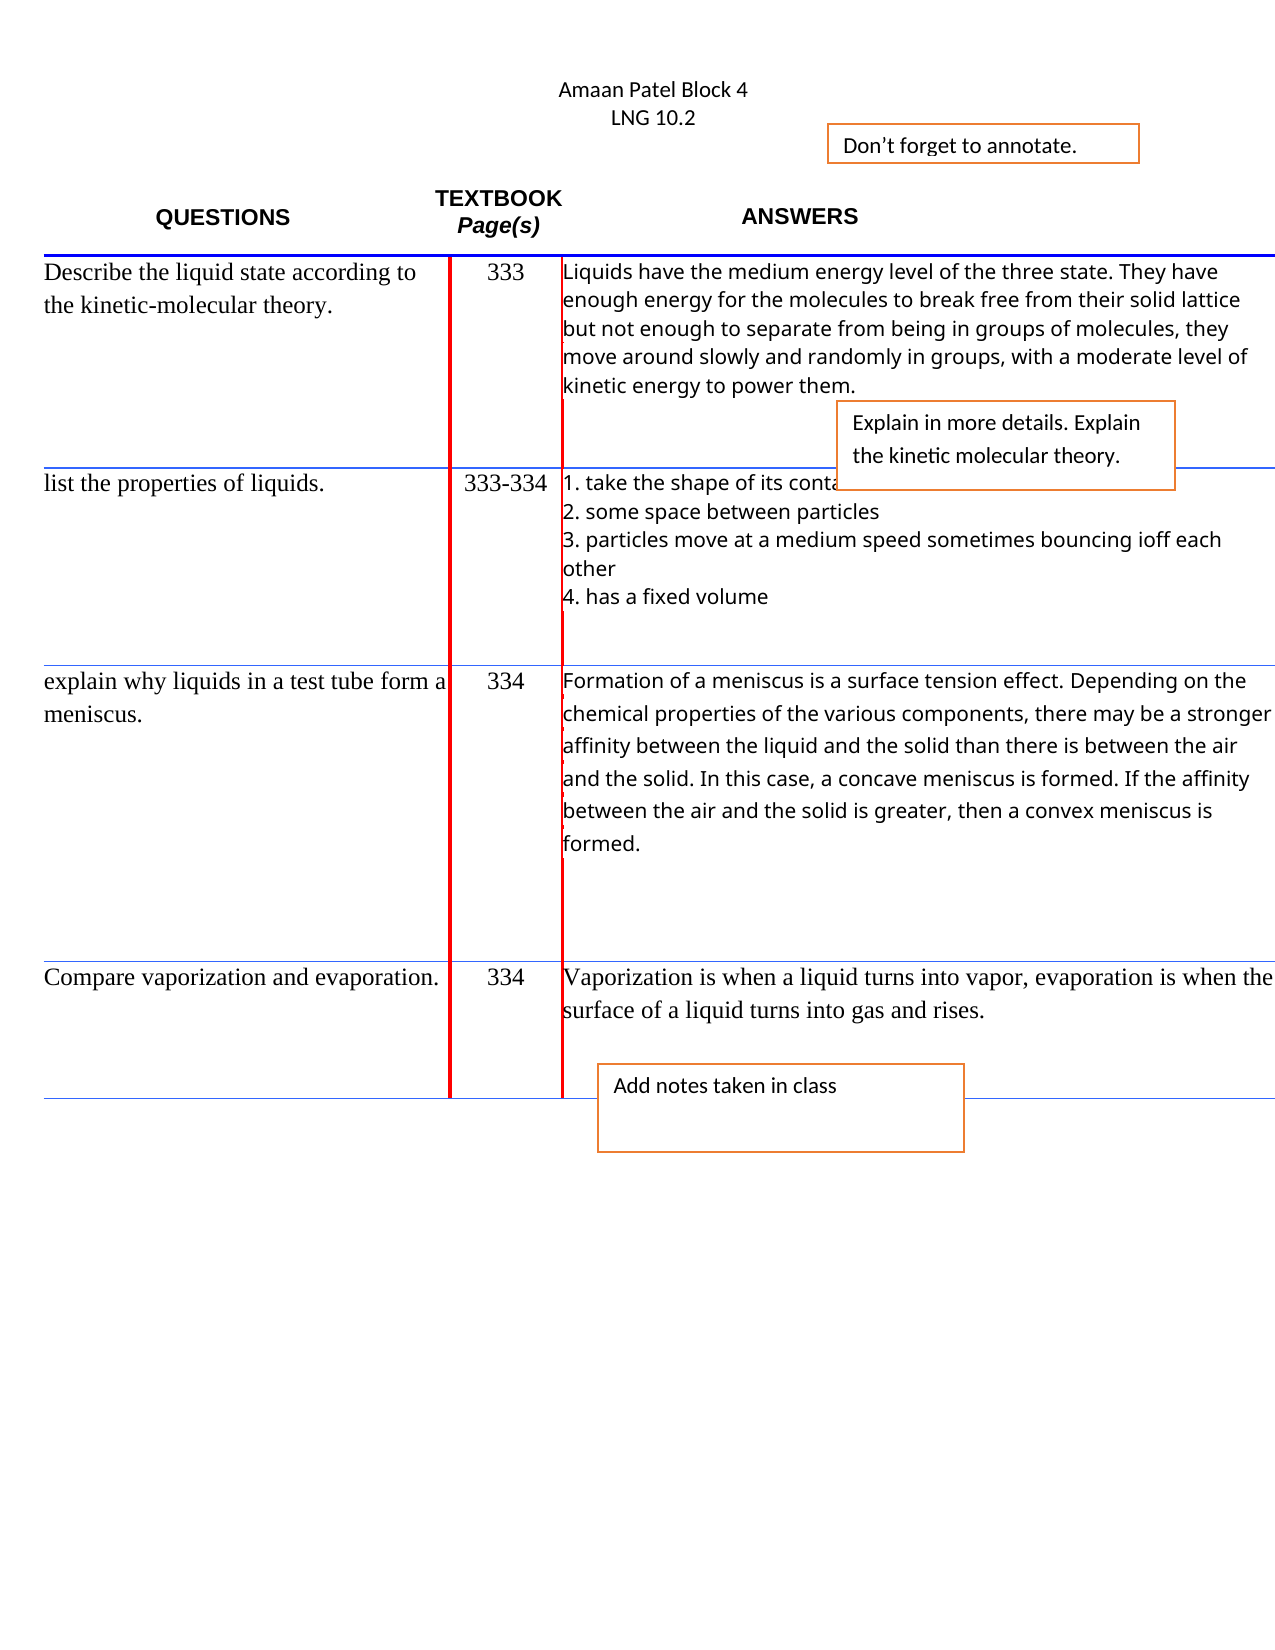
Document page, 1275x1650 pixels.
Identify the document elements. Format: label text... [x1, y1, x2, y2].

text QUESTIONS [147, 204, 290, 230]
table_cell 1. take the shape of its container 2. some space between particles 3. particles move at a medium speed sometimes bouncing ioff each other 4. has a fixed volume [564, 469, 1275, 664]
text TEXTBOOK [435, 184, 1275, 209]
table_header 333 [452, 257, 561, 467]
table_header Describe the liquid state according to the kinetic-molecular theory. [44, 257, 448, 467]
table_cell Compare vaporization and evaporation. [44, 962, 448, 1097]
table_cell explain why liquids in a test tube form a meniscus. [44, 666, 448, 961]
table_cell Vaporization is when a liquid turns into vapor, evaporation is when the surface of a liquid turns into gas and rises. [564, 962, 1275, 1097]
table_cell 334 [452, 962, 561, 1097]
table_cell 333-334 [452, 469, 561, 664]
table_cell Formation of a meniscus is a surface tension effect. Depending on the chemical properties of the various components, there may be a stronger affinity between the liquid and the solid than there is between the air and the solid. In this case, a concave meniscus is formed. If the affinity between the air and the solid is greater, then a convex meniscus is formed. [564, 666, 1275, 961]
table_header Liquids have the medium energy level of the three state. They have enough energy for the molecules to break free from their solid lattice but not enough to separate from being in groups of molecules, they move around slowly and randomly in groups, with a moderate level of kinetic energy to power them. [564, 257, 1275, 467]
text Page(s) ANSWERS [457, 209, 1275, 238]
table_cell list the properties of liquids. [44, 469, 448, 664]
table_cell 334 [452, 666, 561, 961]
